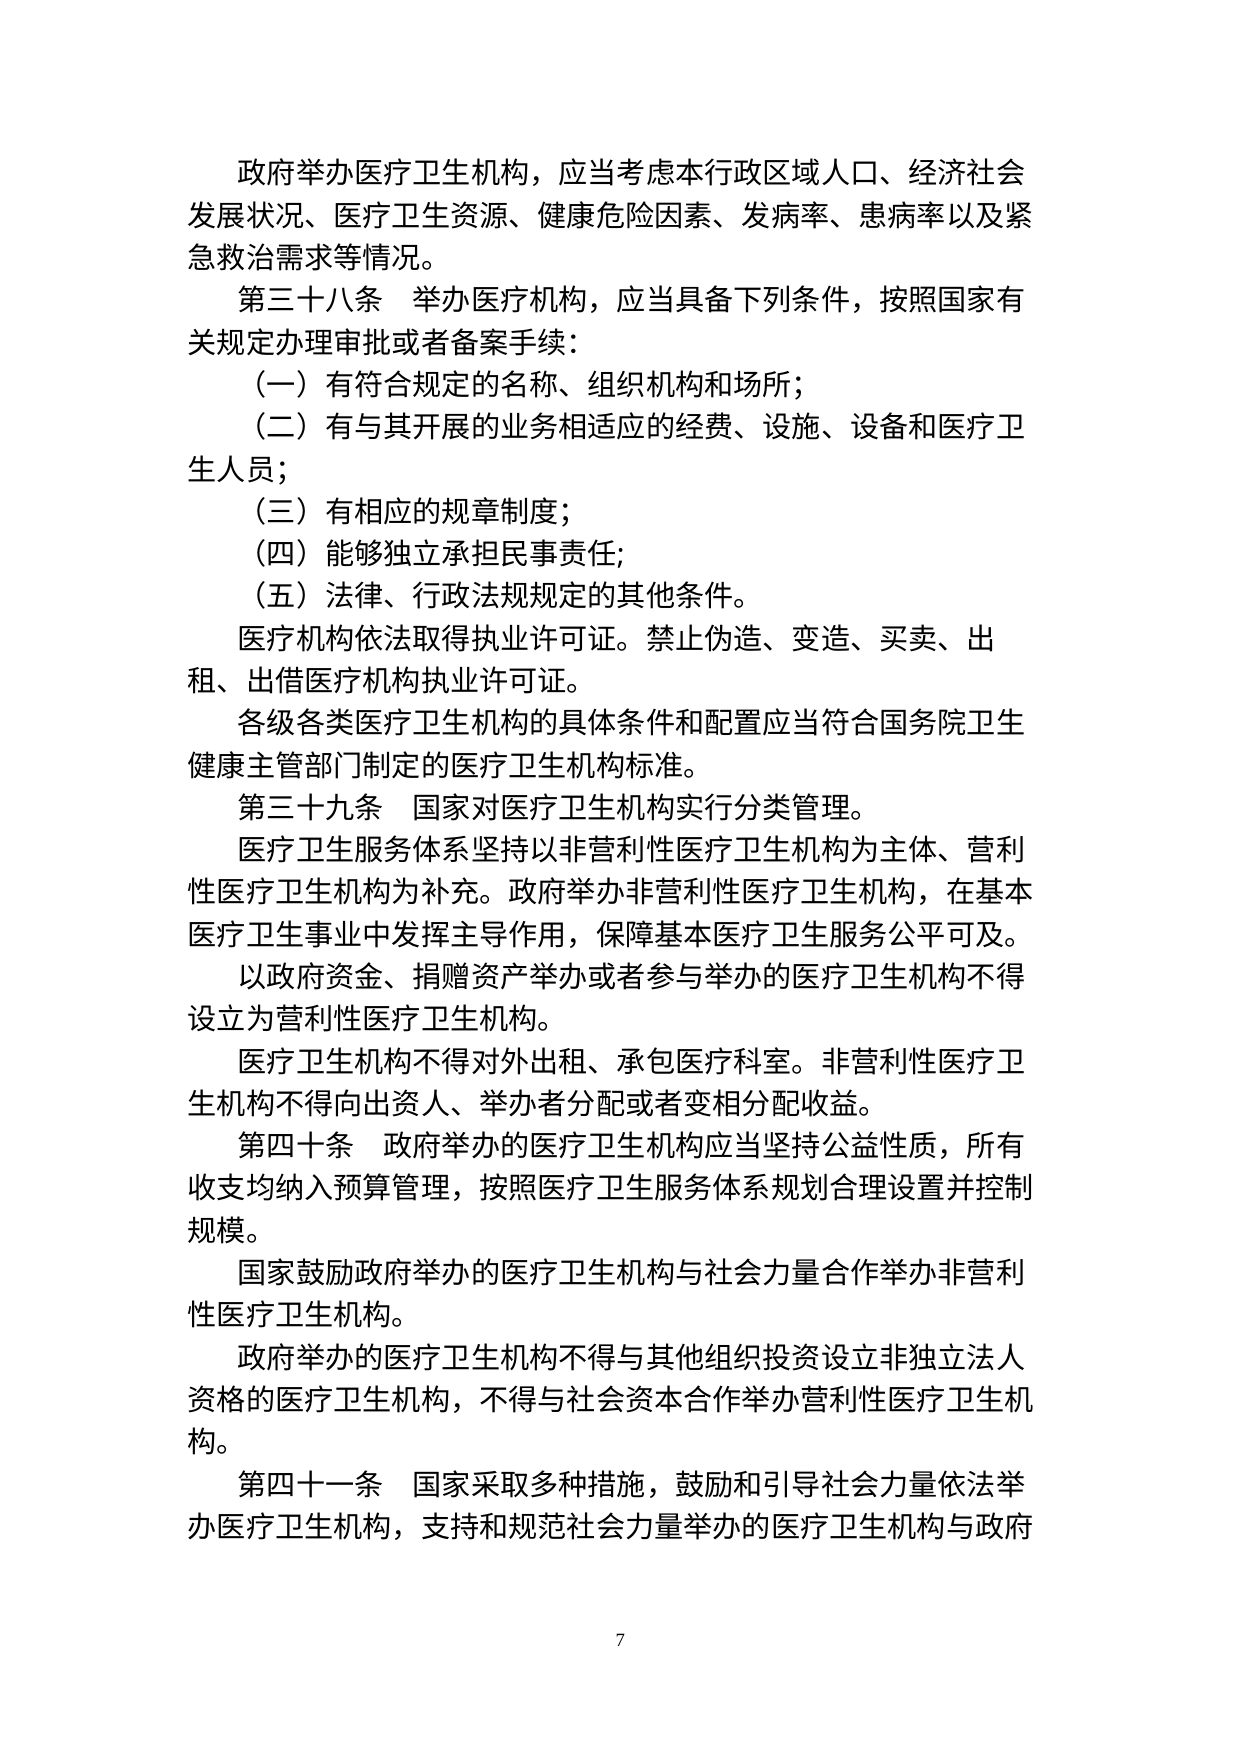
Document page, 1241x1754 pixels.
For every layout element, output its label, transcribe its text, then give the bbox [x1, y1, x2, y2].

text （二）有与其开展的业务相适应的经费、设施、设备和医疗卫生人员； [187, 404, 1053, 488]
text 以政府资金、捐赠资产举办或者参与举办的医疗卫生机构不得设立为营利性医疗卫生机构。 [187, 954, 1053, 1038]
text 政府举办的医疗卫生机构不得与其他组织投资设立非独立法人资格的医疗卫生机构，不得与社会资本合作举办营利性医疗卫生机构。 [187, 1334, 1053, 1461]
text 医疗机构依法取得执业许可证。禁止伪造、变造、买卖、出租、出借医疗机构执业许可证。 [187, 615, 1053, 700]
text 政府举办医疗卫生机构，应当考虑本行政区域人口、经济社会发展状况、医疗卫生资源、健康危险因素、发病率、患病率以及紧急救治需求等情况。 [187, 150, 1053, 277]
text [187, 1461, 1053, 1546]
text 第四十条 政府举办的医疗卫生机构应当坚持公益性质，所有收支均纳入预算管理，按照医疗卫生服务体系规划合理设置并控制规模。 [187, 1123, 1053, 1250]
text （四）能够独立承担民事责任; [187, 531, 1053, 573]
text 各级各类医疗卫生机构的具体条件和配置应当符合国务院卫生健康主管部门制定的医疗卫生机构标准。 [187, 700, 1053, 784]
text （三）有相应的规章制度； [187, 488, 1053, 531]
text （五）法律、行政法规规定的其他条件。 [187, 573, 1053, 615]
text 第三十八条 举办医疗机构，应当具备下列条件，按照国家有关规定办理审批或者备案手续： [187, 277, 1053, 361]
text 国家鼓励政府举办的医疗卫生机构与社会力量合作举办非营利性医疗卫生机构。 [187, 1250, 1053, 1334]
text 第三十九条 国家对医疗卫生机构实行分类管理。 [187, 784, 1053, 827]
text 医疗卫生机构不得对外出租、承包医疗科室。非营利性医疗卫生机构不得向出资人、举办者分配或者变相分配收益。 [187, 1038, 1053, 1123]
text （一）有符合规定的名称、组织机构和场所； [187, 361, 1053, 404]
text 医疗卫生服务体系坚持以非营利性医疗卫生机构为主体、营利性医疗卫生机构为补充。政府举办非营利性医疗卫生机构，在基本医疗卫生事业中发挥主导作用，保障基本医疗卫生服务公平可及。 [187, 827, 1053, 954]
